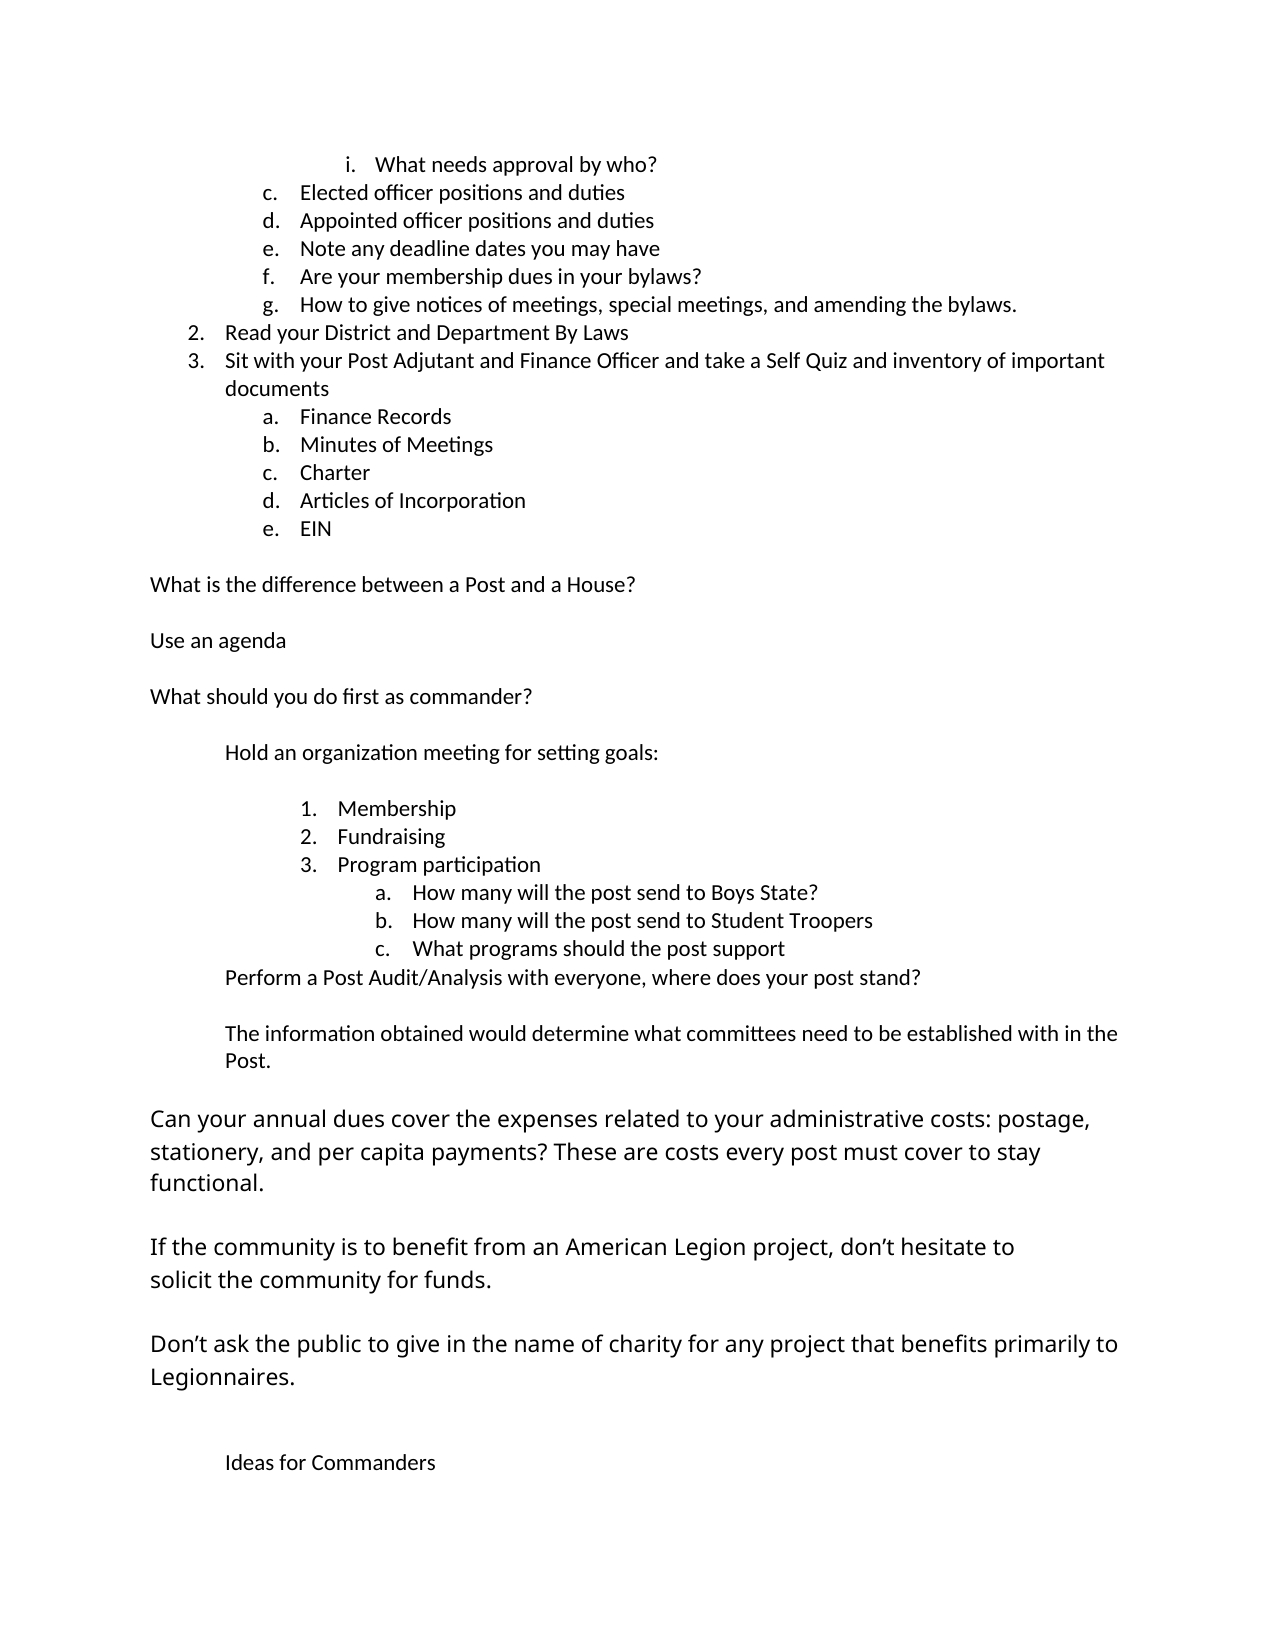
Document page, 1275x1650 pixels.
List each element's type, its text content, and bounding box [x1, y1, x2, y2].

text Ideas for Commanders [225, 1448, 1125, 1476]
text Perform a Post Audit/Analysis with everyone, where does your post stand? [225, 963, 1125, 991]
list Articles of Incorporation [262, 486, 1125, 514]
text What is the difference between a Post and a House? [150, 570, 1125, 598]
text What should you do first as commander? [150, 682, 1125, 710]
text If the community is to benefit from an American Legion project, don’t hesitate to [150, 1231, 1125, 1262]
list What programs should the post support [375, 934, 1125, 963]
text stationery, and per capita payments? These are costs every post must cover to stay functional. [150, 1136, 1125, 1198]
text Use an agenda [150, 626, 1125, 654]
text Legionnaires. [150, 1361, 1125, 1392]
list Elected officer positions and duties [262, 178, 1125, 206]
list What needs approval by who? [356, 150, 1125, 178]
list Sit with your Post Adjutant and Finance Officer and take a Self Quiz and inventory of important documents [187, 346, 1125, 402]
list How many will the post send to Student Troopers [375, 907, 1125, 934]
text The information obtained would determine what committees need to be established with in the Post. [225, 1019, 1125, 1075]
list Program participation [300, 851, 1125, 878]
text Hold an organization meeting for setting goals: [150, 738, 1125, 766]
text solicit the community for funds. [150, 1264, 1125, 1295]
list Charter [262, 458, 1125, 486]
list Read your District and Department By Laws [187, 318, 1125, 346]
list EIN [262, 514, 1125, 542]
list How many will the post send to Boys State? [375, 878, 1125, 907]
list Membership [300, 794, 1125, 822]
list Finance Records [262, 402, 1125, 430]
text Don’t ask the public to give in the name of charity for any project that benefits primarily to [150, 1328, 1125, 1359]
list Appointed officer positions and duties [262, 206, 1125, 234]
list Note any deadline dates you may have [262, 234, 1125, 262]
list Are your membership dues in your bylaws? [262, 262, 1125, 290]
list Fundraising [300, 822, 1125, 851]
text Can your annual dues cover the expenses related to your administrative costs: postage, [150, 1103, 1125, 1134]
list How to give notices of meetings, special meetings, and amending the bylaws. [262, 290, 1125, 318]
list Minutes of Meetings [262, 430, 1125, 458]
